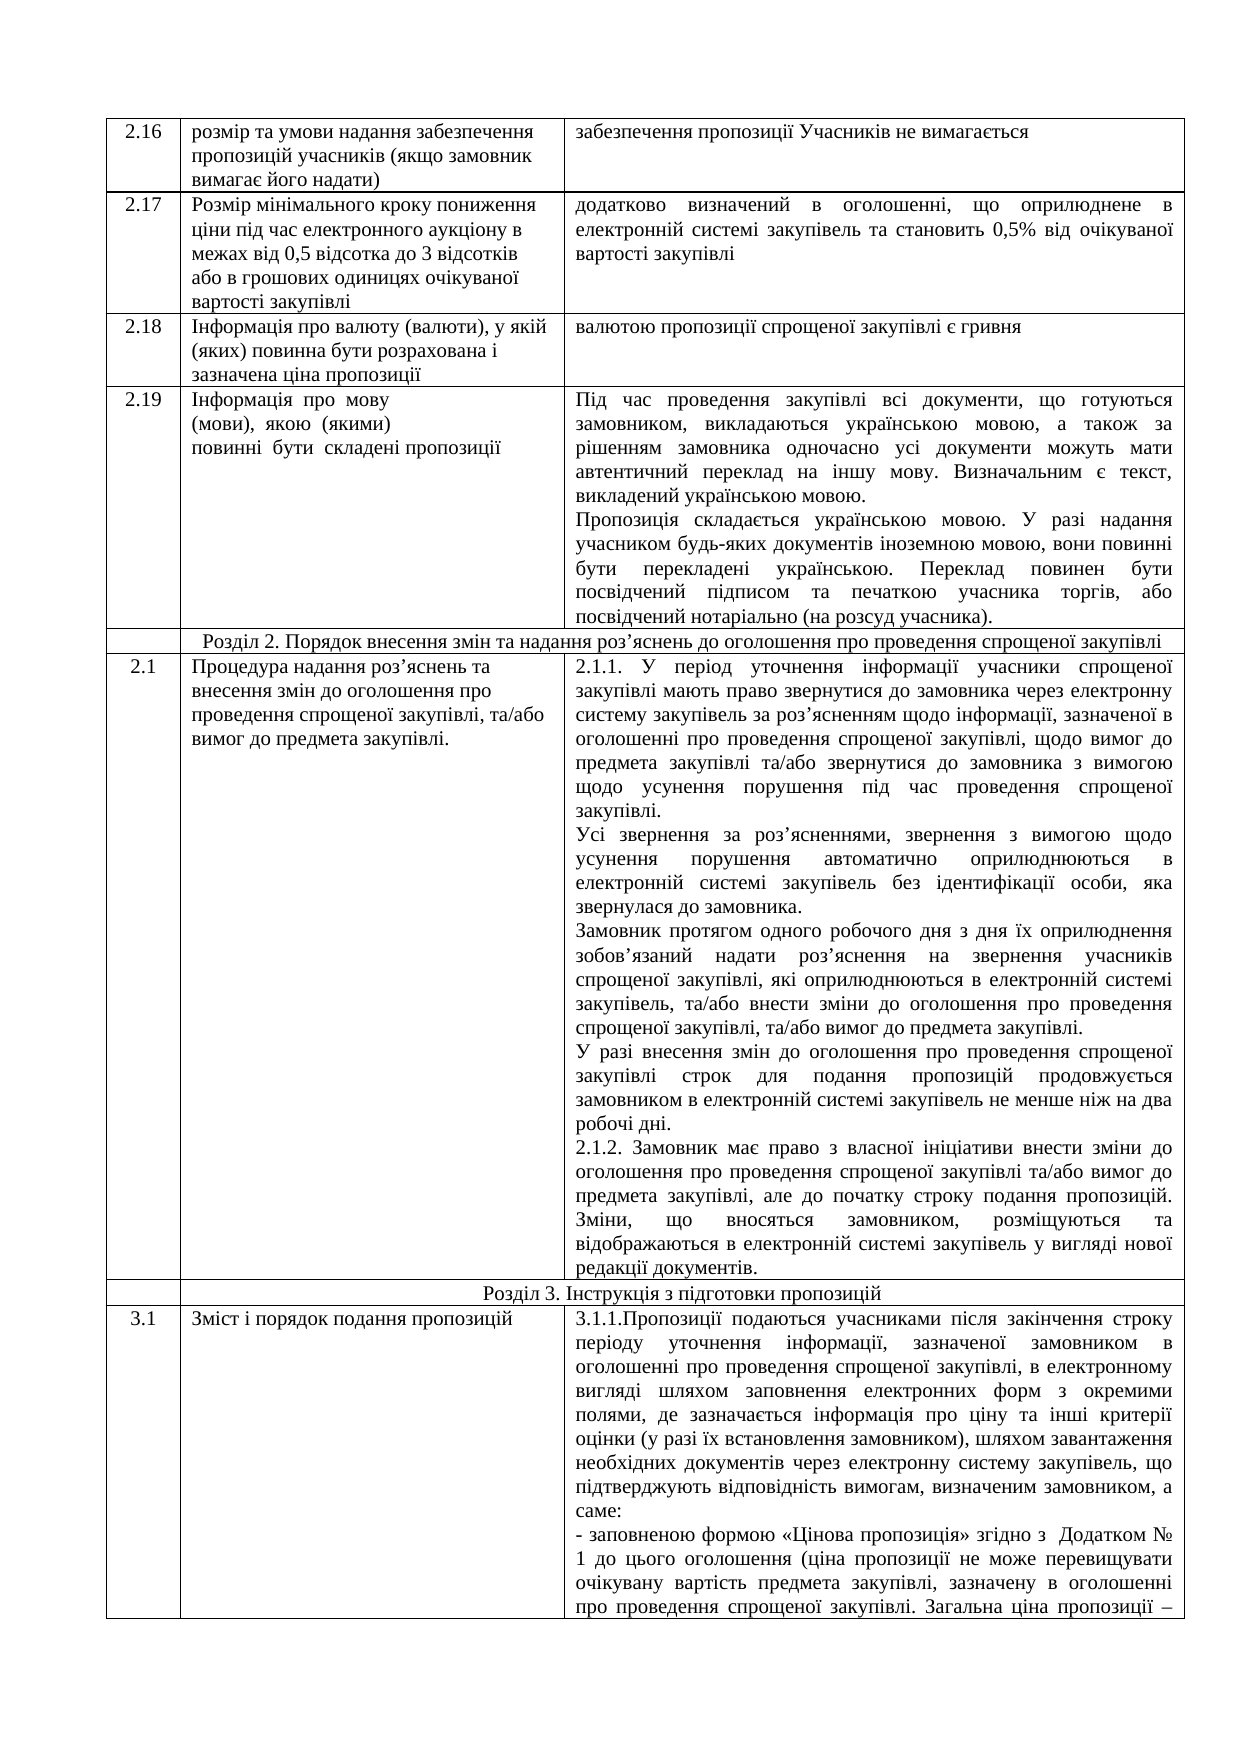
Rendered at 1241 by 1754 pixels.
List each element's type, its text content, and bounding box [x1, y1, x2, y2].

table_cell 3.1 [107, 1306, 180, 1618]
table_cell Інформація про мову (мови), якою (якими) повинні бути складені пропозиції [181, 387, 564, 628]
table_cell розмір та умови надання забезпечення пропозицій учасників (якщо замовник вимагає його надати) [181, 119, 564, 191]
table_cell 2.16 [107, 119, 180, 191]
table_cell Інформація про валюту (валюти), у якій (яких) повинна бути розрахована і зазначена ціна пропозиції [181, 314, 564, 386]
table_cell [181, 1306, 564, 1618]
table_cell Розділ 3. Інструкція з підготовки пропозицій [181, 1280, 1184, 1304]
table_cell Процедура надання роз’яснень та внесення змін до оголошення про проведення спрощеної закупівлі, та/або вимог до предмета закупівлі. [181, 654, 564, 1279]
table_cell 2.1 [107, 654, 180, 1279]
table_cell Розмір мінімального кроку пониження ціни під час електронного аукціону в межах від 0,5 відсотка до 3 відсотків або в грошових одиницях очікуваної вартості закупівлі [181, 193, 564, 313]
table_cell додатково визначений в оголошенні, що оприлюднене в електронній системі закупівель та становить 0,5% від очікуваної вартості закупівлі [565, 193, 1184, 313]
table_cell Розділ 2. Порядок внесення змін та надання роз’яснень до оголошення про проведення спрощеної закупівлі [181, 629, 1184, 653]
table_cell валютою пропозиції спрощеної закупівлі є гривня [565, 314, 1184, 386]
table_cell [107, 629, 180, 653]
table_cell 2.19 [107, 387, 180, 628]
table_cell 2.18 [107, 314, 180, 386]
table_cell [565, 1306, 1184, 1618]
table_cell забезпечення пропозиції Учасників не вимагається [565, 119, 1184, 191]
table_cell 2.17 [107, 193, 180, 313]
table_cell [107, 1280, 180, 1304]
table_cell 2.1.1. У період уточнення інформації учасники спрощеної закупівлі мають право звернутися до замовника через електронну систему закупівель за роз’ясненням щодо інформації, зазначеної в оголошенні про проведення спрощеної закупівлі, щодо вимог до предмета закупівлі та/або звернутися до замовника з вимогою щодо усунення порушення під час проведення спрощеної закупівлі. Усі звернення за роз’ясненнями, звернення з вимогою щодо усунення порушення автоматично оприлюднюються в електронній системі закупівель без ідентифікації особи, яка звернулася до замовника. Замовник протягом одного робочого дня з дня їх оприлюднення зобов’язаний надати роз’яснення на звернення учасників спрощеної закупівлі, які оприлюднюються в електронній системі закупівель, та/або внести зміни до оголошення про проведення спрощеної закупівлі, та/або вимог до предмета закупівлі. У разі внесення змін до оголошення про проведення спрощеної закупівлі строк для подання пропозицій продовжується замовником в електронній системі закупівель не менше ніж на два робочі дні. 2.1.2. Замовник має право з власної ініціативи внести зміни до оголошення про проведення спрощеної закупівлі та/або вимог до предмета закупівлі, але до початку строку подання пропозицій. Зміни, що вносяться замовником, розміщуються та відображаються в електронній системі закупівель у вигляді нової редакції документів. [565, 654, 1184, 1279]
table_cell Під час проведення закупівлі всі документи, що готуються замовником, викладаються українською мовою, а також за рішенням замовника одночасно усі документи можуть мати автентичний переклад на іншу мову. Визначальним є текст, викладений українською мовою. Пропозиція складається українською мовою. У разі надання учасником будь-яких документів іноземною мовою, вони повинні бути перекладені українською. Переклад повинен бути посвідчений підписом та печаткою учасника торгів, або посвідчений нотаріально (на розсуд учасника). [565, 387, 1184, 628]
